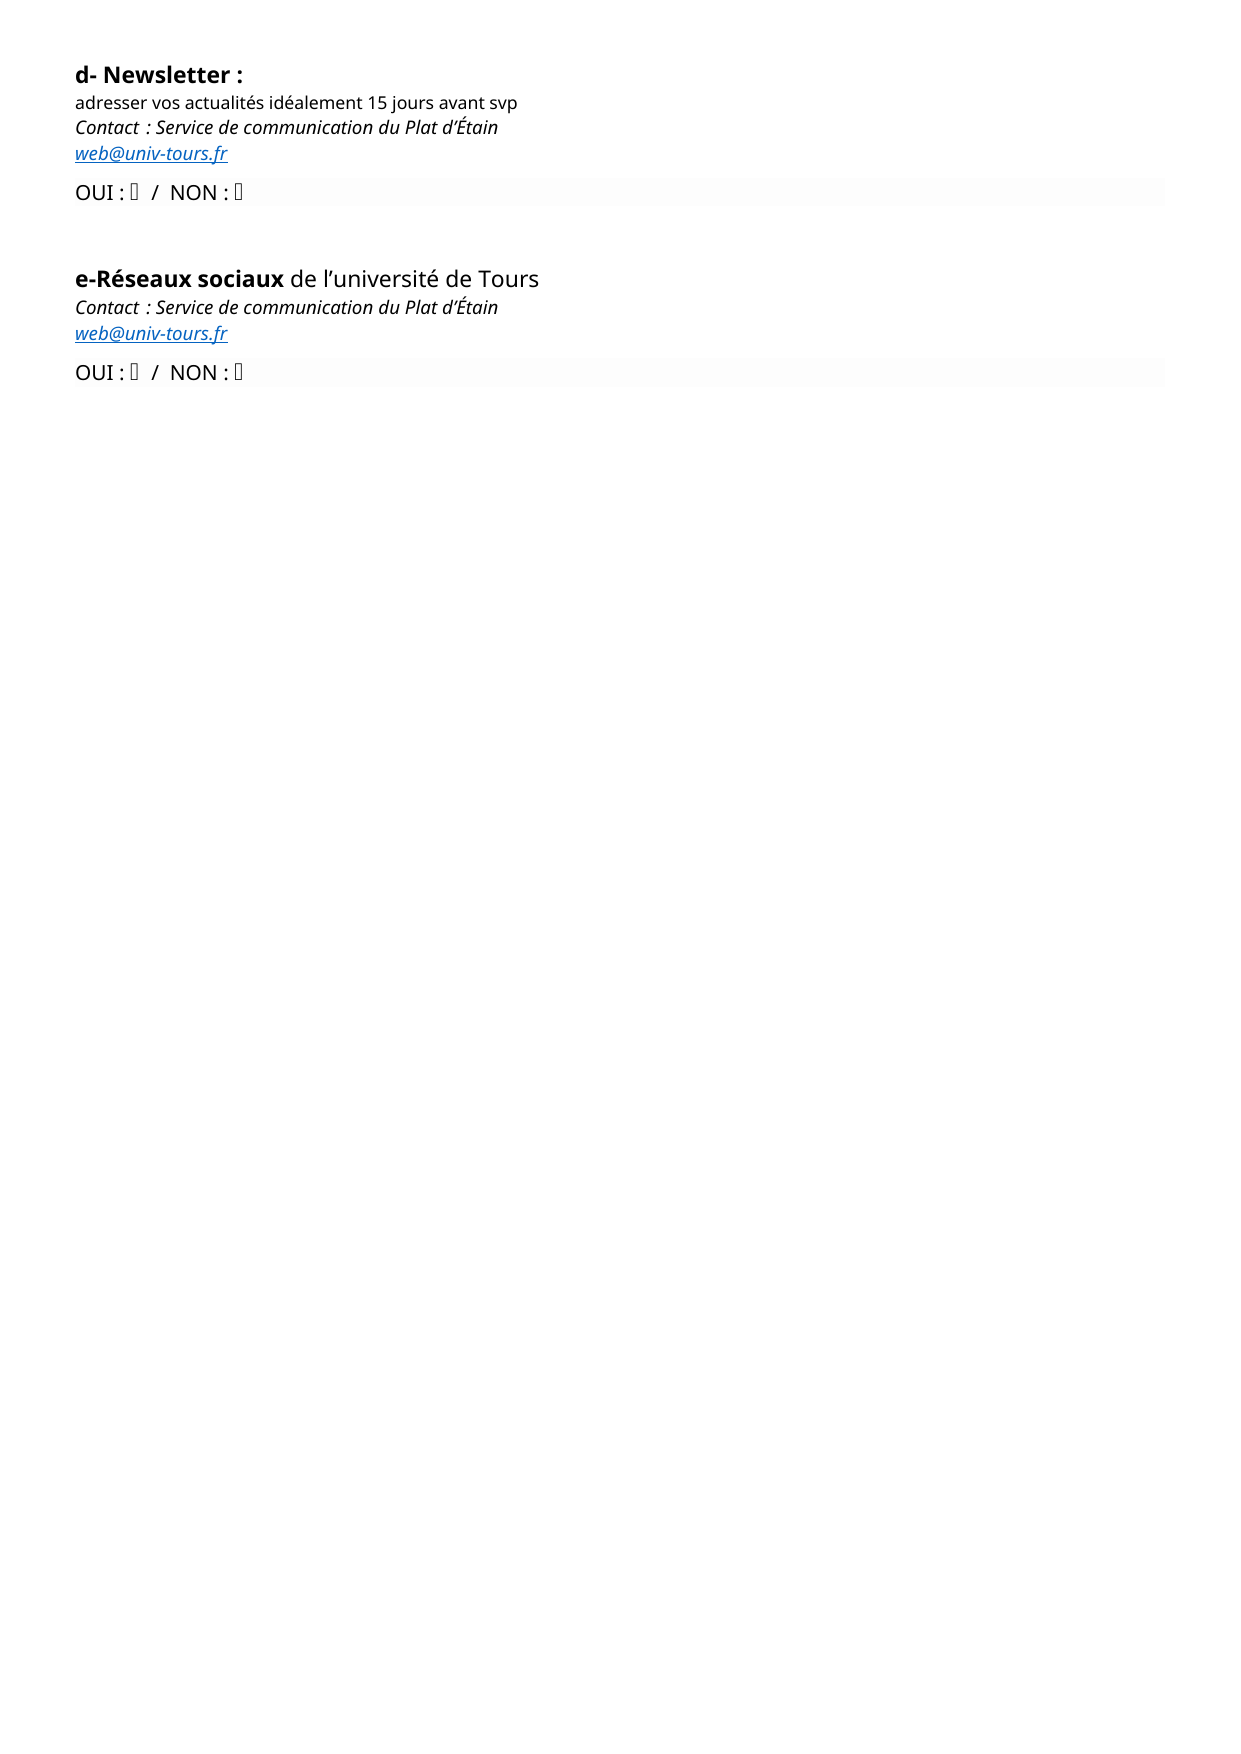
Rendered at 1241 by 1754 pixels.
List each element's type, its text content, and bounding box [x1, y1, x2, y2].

text d- Newsletter : [75, 59, 1165, 90]
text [75, 114, 1165, 140]
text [75, 294, 1165, 320]
text e-Réseaux sociaux de l’université de Tours [75, 263, 1165, 294]
text web@univ-tours.fr [75, 320, 1165, 346]
text OUI : / NON : [75, 358, 1165, 387]
text adresser vos actualités idéalement 15 jours avant svp [75, 90, 1165, 114]
text web@univ-tours.fr [75, 140, 1165, 166]
text OUI : / NON : [75, 178, 1165, 206]
